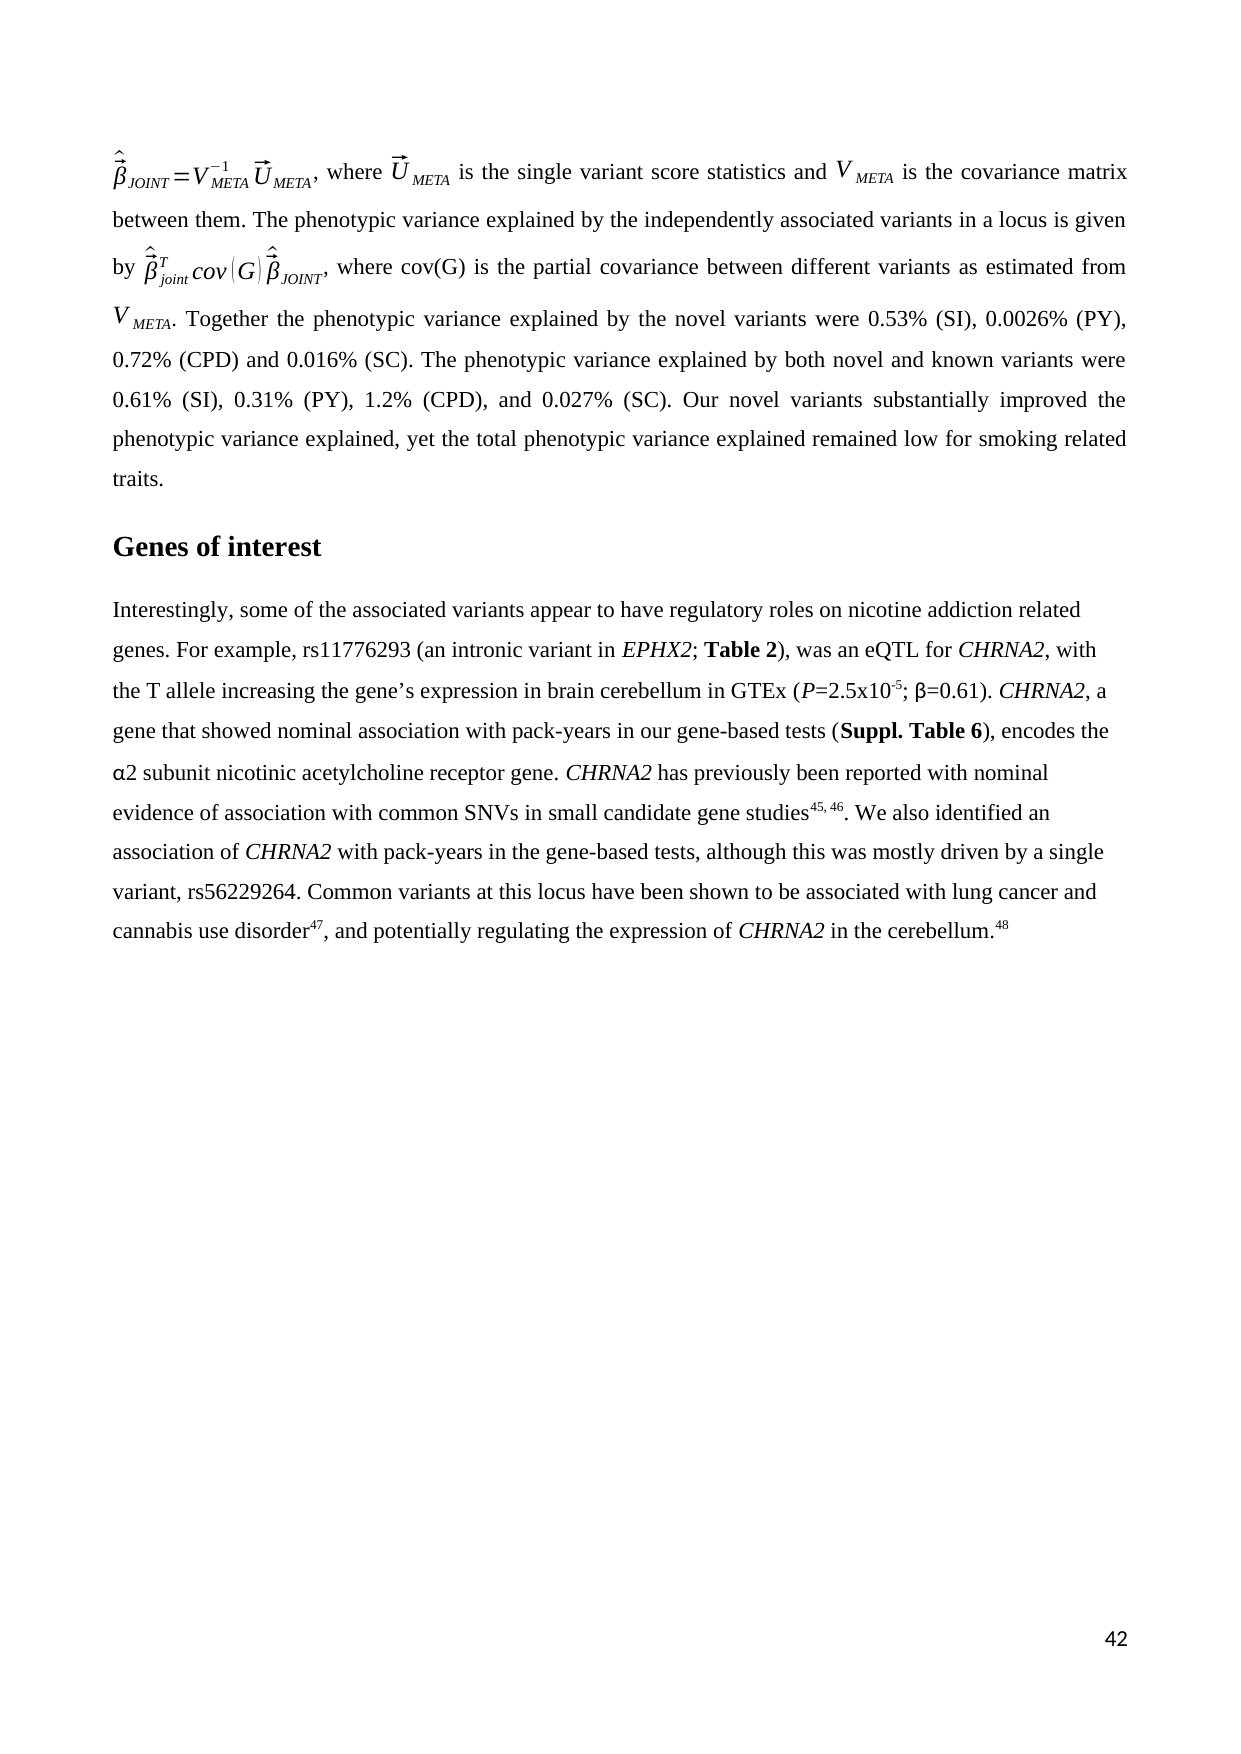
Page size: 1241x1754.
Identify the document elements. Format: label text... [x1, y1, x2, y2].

subtitle Genes of interest [112, 529, 1128, 563]
text Interestingly, some of the associated variants appear to have regulatory roles on nicotine addiction related genes. For example, rs11776293 (an intronic variant in EPHX2; Table 2), was an eQTL for CHRNA2, with the T allele increasing the gene’s expression in brain cerebellum in GTEx (P=2.5x10-5; β=0.61). CHRNA2, a gene that showed nominal association with pack-years in our gene-based tests (Suppl. Table 6), encodes the α2 subunit nicotinic acetylcholine receptor gene. CHRNA2 has previously been reported with nominal evidence of association with common SNVs in small candidate gene studies45, 46. We also identified an association of CHRNA2 with pack-years in the gene-based tests, although this was mostly driven by a single variant, rs56229264. Common variants at this locus have been shown to be associated with lung cancer and cannabis use disorder47, and potentially regulating the expression of CHRNA2 in the cerebellum.48 [112, 596, 1128, 944]
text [112, 150, 1128, 491]
